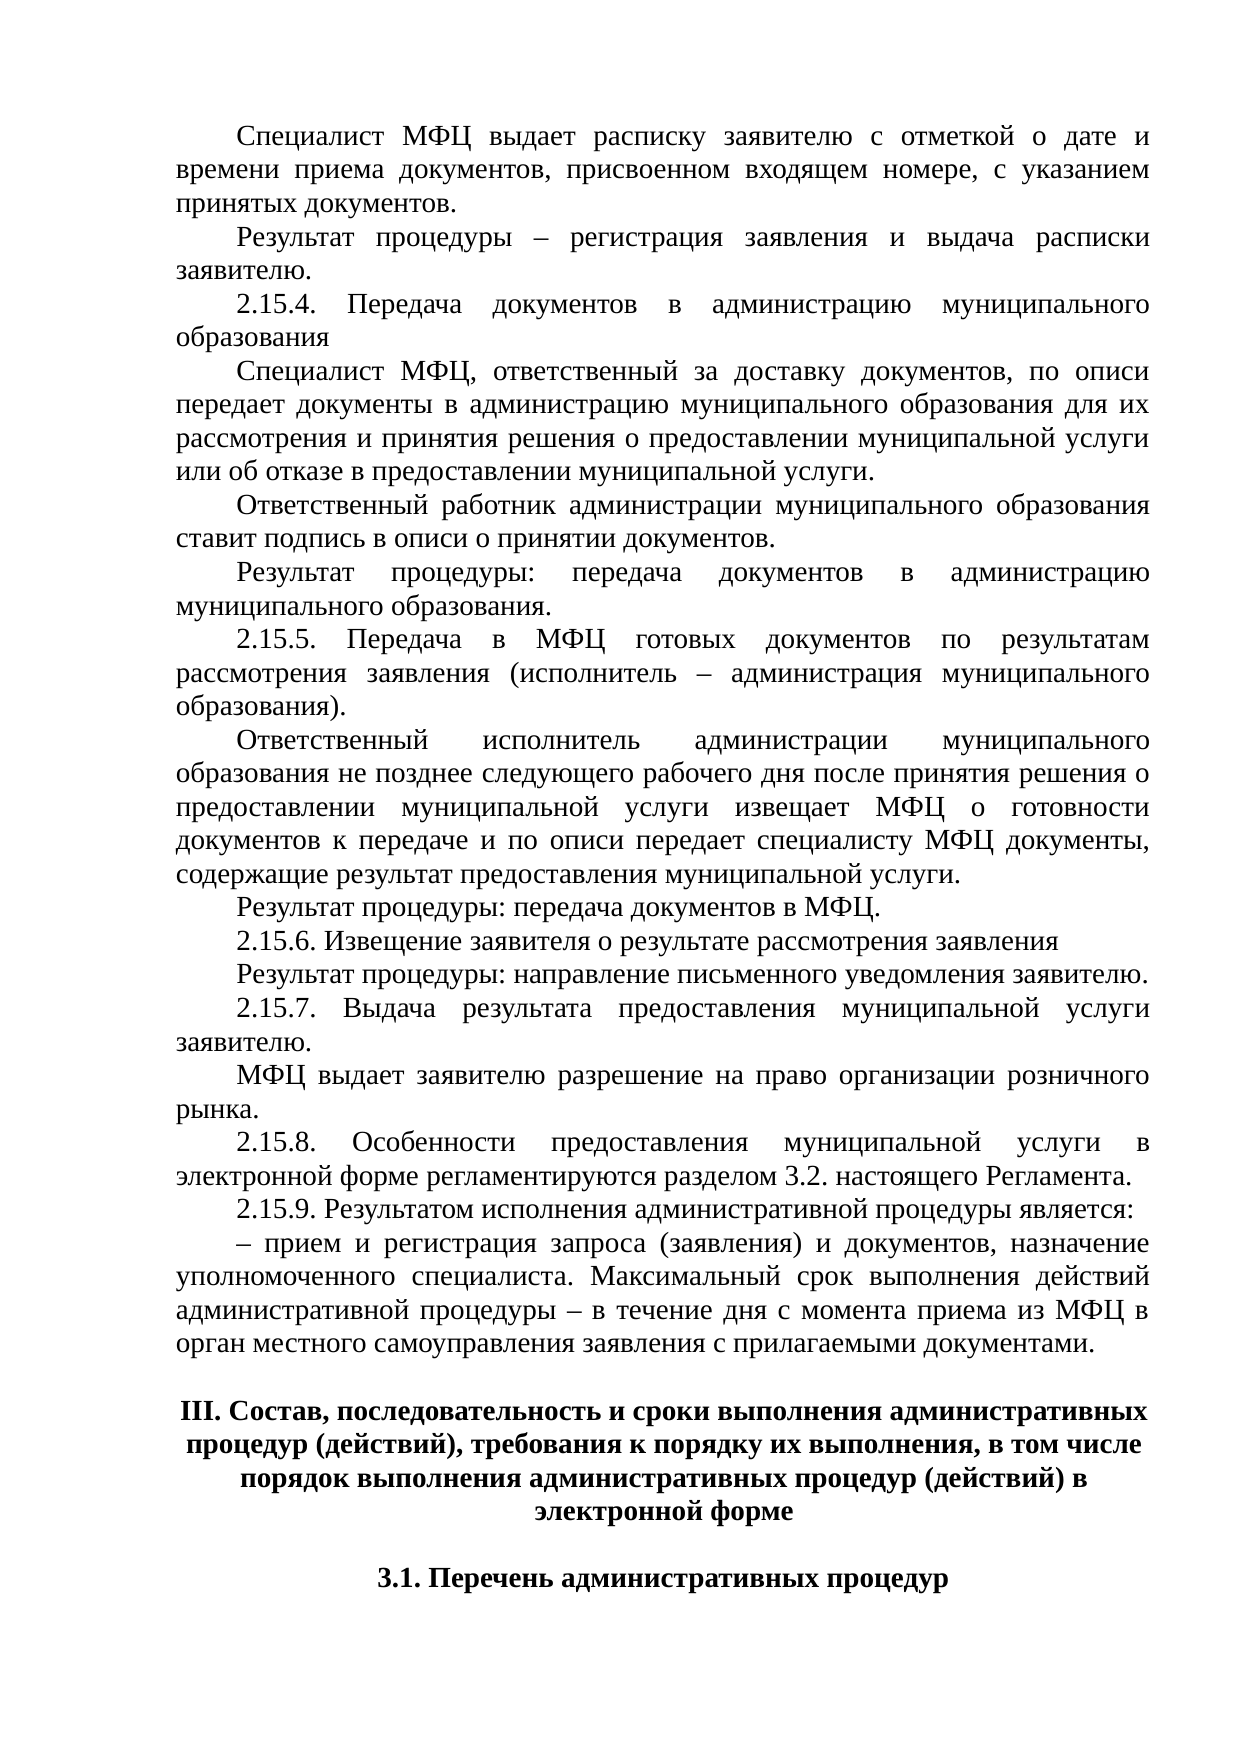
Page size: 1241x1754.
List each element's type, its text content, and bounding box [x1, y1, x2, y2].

text – прием и регистрация запроса (заявления) и документов, назначение уполномоченного специалиста. Максимальный срок выполнения действий административной процедуры – в течение дня с момента приема из МФЦ в орган местного самоуправления заявления с прилагаемыми документами. [176, 1225, 1151, 1359]
text 2.15.8. Особенности предоставления муниципальной услуги в электронной форме регламентируются разделом 3.2. настоящего Регламента. [176, 1124, 1151, 1191]
text Результат процедуры: передача документов в администрацию муниципального образования. [176, 554, 1151, 621]
text 2.15.7. Выдача результата предоставления муниципальной услуги заявителю. [176, 990, 1151, 1057]
text III. Состав, последовательность и сроки выполнения административных процедур (действий), требования к порядку их выполнения, в том числе порядок выполнения административных процедур (действий) в электронной форме [177, 1393, 1151, 1527]
text Результат процедуры – регистрация заявления и выдача расписки заявителю. [176, 219, 1151, 286]
text МФЦ выдает заявителю разрешение на право организации розничного рынка. [176, 1057, 1151, 1124]
text Ответственный исполнитель администрации муниципального образования не позднее следующего рабочего дня после принятия решения о предоставлении муниципальной услуги извещает МФЦ о готовности документов к передаче и по описи передает специалисту МФЦ документы, содержащие результат предоставления муниципальной услуги. [176, 722, 1151, 889]
text Результат процедуры: направление письменного уведомления заявителю. [176, 957, 1151, 990]
text Результат процедуры: передача документов в МФЦ. [176, 889, 1151, 923]
text 2.15.9. Результатом исполнения административной процедуры является: [176, 1191, 1151, 1225]
text 2.15.5. Передача в МФЦ готовых документов по результатам рассмотрения заявления (исполнитель – администрация муниципального образования). [176, 621, 1151, 722]
text 2.15.6. Извещение заявителя о результате рассмотрения заявления [176, 923, 1151, 957]
text 3.1. Перечень административных процедур [177, 1560, 1149, 1594]
text Специалист МФЦ, ответственный за доставку документов, по описи передает документы в администрацию муниципального образования для их рассмотрения и принятия решения о предоставлении муниципальной услуги или об отказе в предоставлении муниципальной услуги. [176, 353, 1151, 487]
text Специалист МФЦ выдает расписку заявителю с отметкой о дате и времени приема документов, присвоенном входящем номере, с указанием принятых документов. [176, 118, 1151, 219]
text Ответственный работник администрации муниципального образования ставит подпись в описи о принятии документов. [176, 487, 1151, 554]
text 2.15.4. Передача документов в администрацию муниципального образования [176, 286, 1151, 353]
